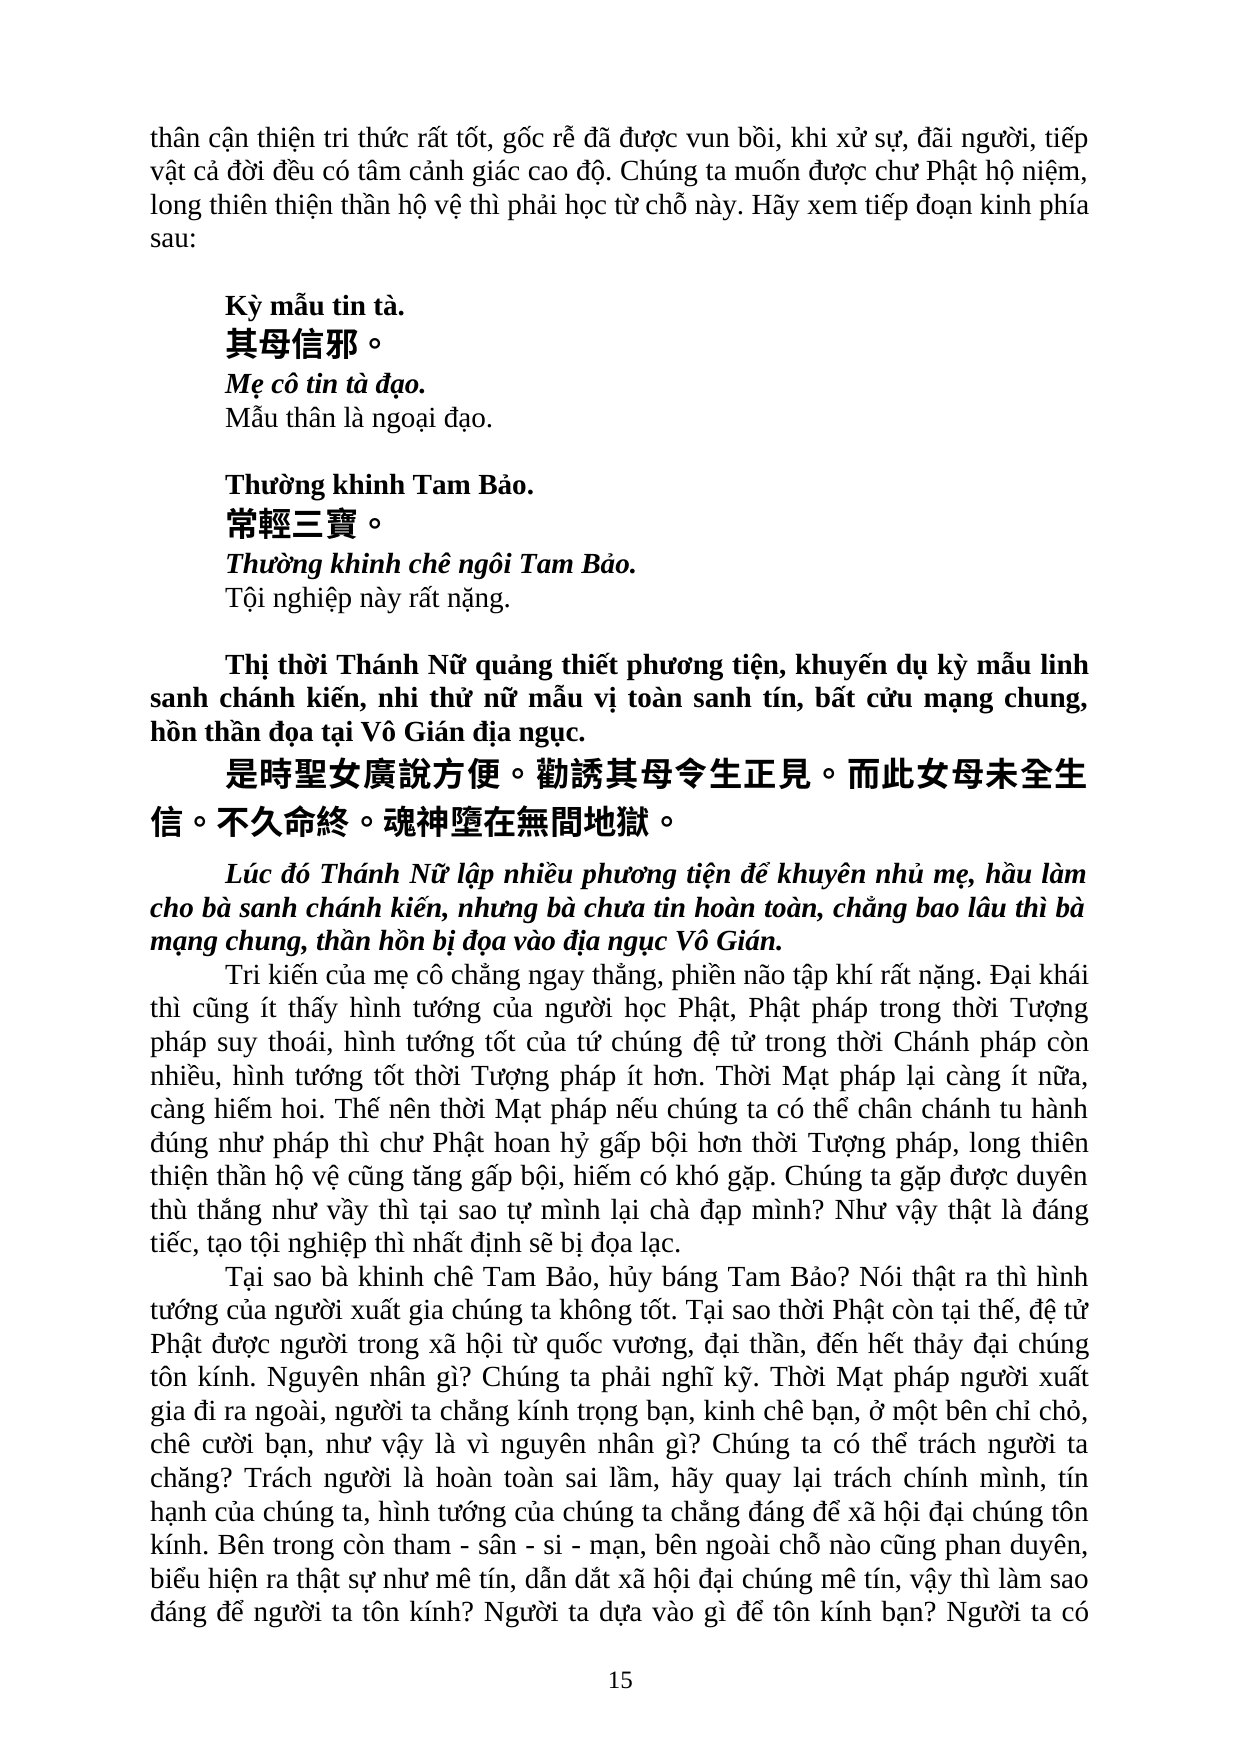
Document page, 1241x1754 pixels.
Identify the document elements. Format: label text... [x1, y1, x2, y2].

text 常輕三寶。 [150, 501, 1090, 546]
text Thường khinh chê ngôi Tam Bảo. [150, 546, 1090, 580]
text Lúc đó Thánh Nữ lập nhiều phương tiện để khuyên nhủ mẹ, hầu làm cho bà sanh chánh kiến, nhưng bà chưa tin hoàn toàn, chẳng bao lâu thì bà mạng chung, thần hồn bị đọa vào địa ngục Vô Gián. [150, 856, 1090, 957]
text Thị thời Thánh Nữ quảng thiết phương tiện, khuyến dụ kỳ mẫu linh sanh chánh kiến, nhi thử nữ mẫu vị toàn sanh tín, bất cửu mạng chung, hồn thần đọa tại Vô Gián địa ngục. [150, 647, 1090, 747]
text Mẹ cô tin tà đạo. [150, 367, 1090, 400]
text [150, 1259, 1090, 1628]
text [150, 120, 1090, 254]
text Mẫu thân là ngoại đạo. [150, 400, 1090, 434]
text 是時聖女廣說方便。勸誘其母令生正見。而此女母未全生信。不久命終。魂神墮在無間地獄。 [150, 747, 1090, 844]
text Kỳ mẫu tin tà. [150, 288, 1090, 321]
text Tội nghiệp này rất nặng. [150, 580, 1090, 613]
text Thường khinh Tam Bảo. [150, 467, 1090, 501]
text Tri kiến của mẹ cô chẳng ngay thẳng, phiền não tập khí rất nặng. Ðại khái thì cũng ít thấy hình tướng của người học Phật, Phật pháp trong thời Tượng pháp suy thoái, hình tướng tốt của tứ chúng đệ tử trong thời Chánh pháp còn nhiều, hình tướng tốt thời Tượng pháp ít hơn. Thời Mạt pháp lại càng ít nữa, càng hiếm hoi. Thế nên thời Mạt pháp nếu chúng ta có thể chân chánh tu hành đúng như pháp thì chư Phật hoan hỷ gấp bội hơn thời Tượng pháp, long thiên thiện thần hộ vệ cũng tăng gấp bội, hiếm có khó gặp. Chúng ta gặp được duyên thù thắng như vầy thì tại sao tự mình lại chà đạp mình? Như vậy thật là đáng tiếc, tạo tội nghiệp thì nhất định sẽ bị đọa lạc. [150, 957, 1090, 1259]
text 其母信邪。 [150, 321, 1090, 367]
